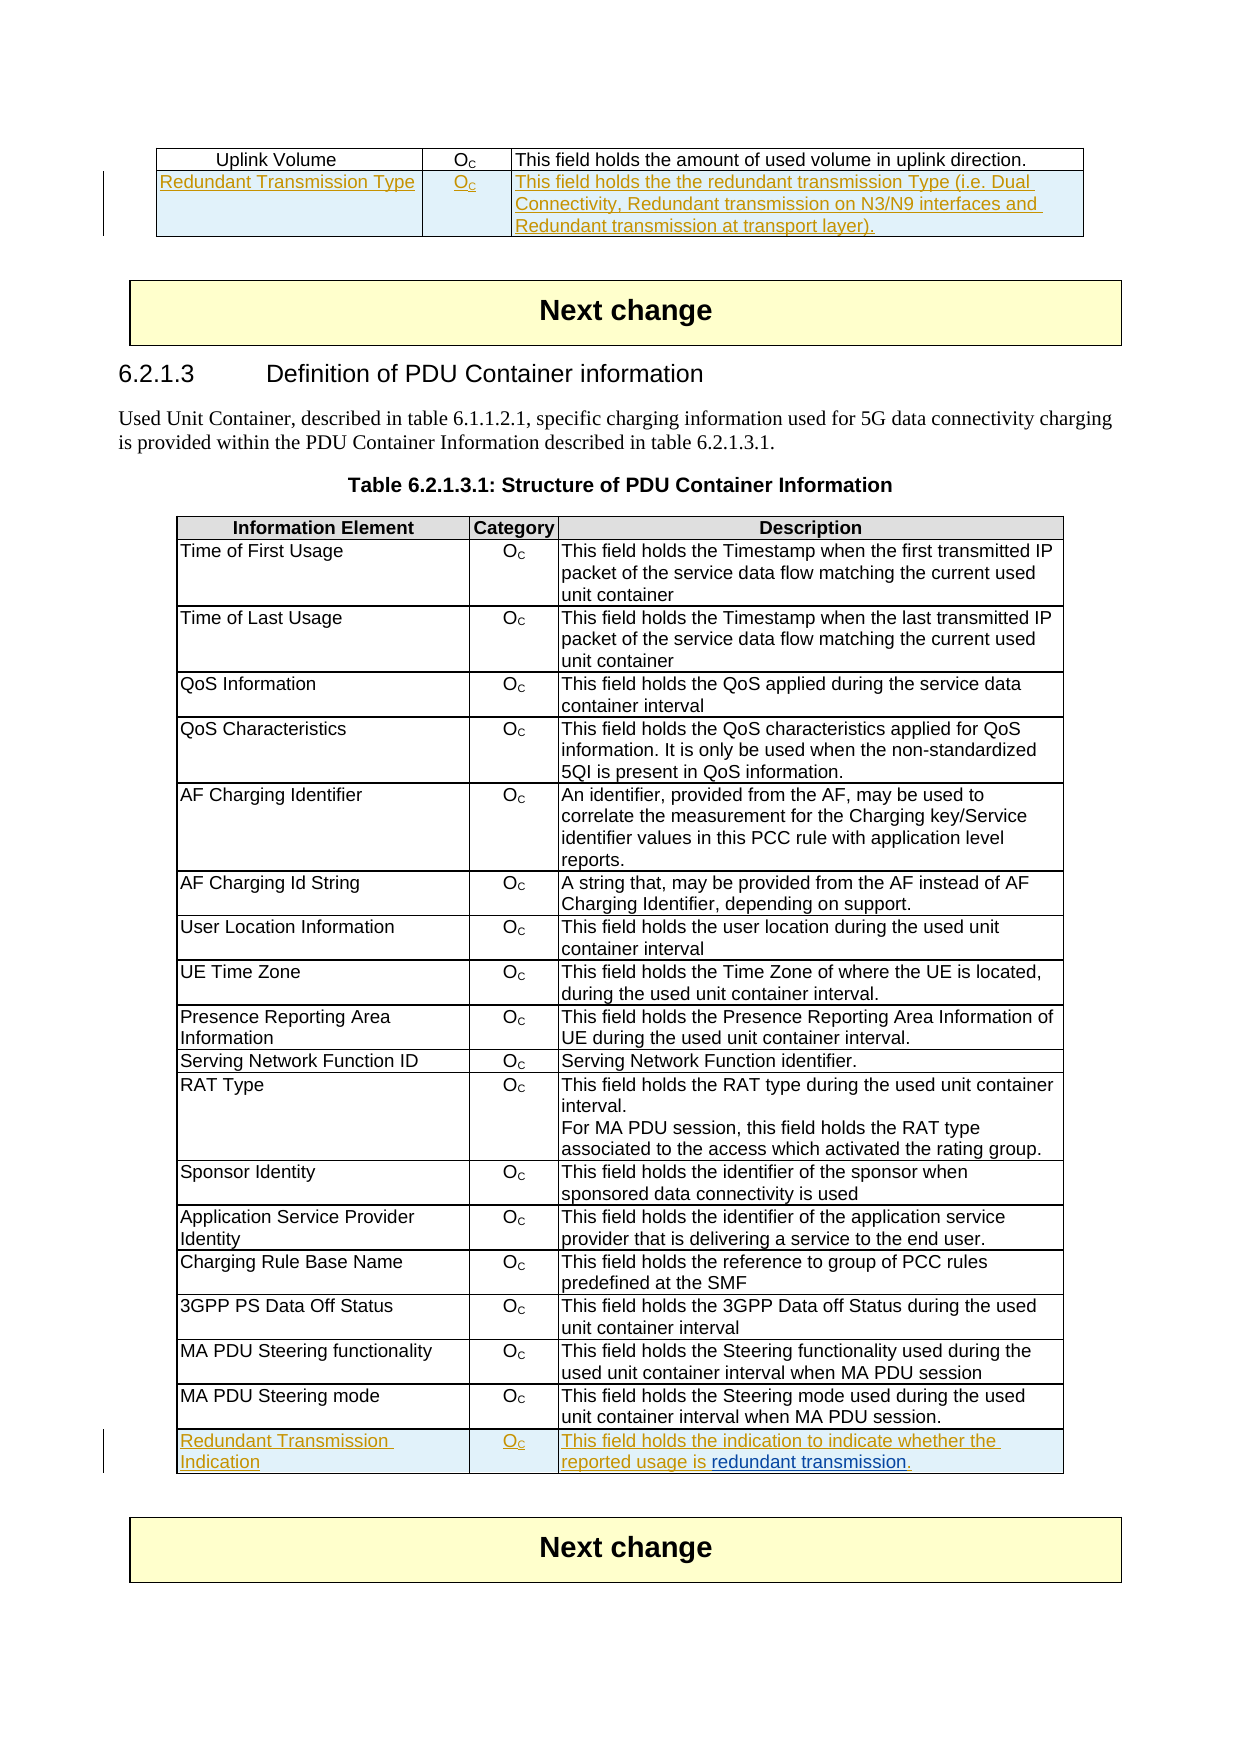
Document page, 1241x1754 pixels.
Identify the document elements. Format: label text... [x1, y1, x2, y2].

table_cell OC [470, 1251, 558, 1294]
table_cell OC [470, 1340, 558, 1383]
table_cell This field holds the identifier of the application service provider that is delivering a service to the end user. [559, 1206, 1063, 1249]
text Used Unit Container, described in table 6.1.1.2.1, specific charging information used for 5G data connectivity charging is provided within the PDU Container Information described in table 6.2.1.3.1. [118, 406, 1122, 454]
text Table 6.2.1.3.1: Structure of PDU Container Information [118, 473, 1122, 497]
table_cell Time of First Usage [178, 540, 469, 605]
table_cell This field holds the reference to group of PCC rules predefined at the SMF [559, 1251, 1063, 1294]
table_cell Serving Network Function identifier. [559, 1050, 1063, 1072]
table_cell This field holds the Timestamp when the last transmitted IP packet of the service data flow matching the current used unit container [559, 607, 1063, 671]
table_cell OC [470, 607, 558, 671]
table_cell This field holds the Steering mode used during the used unit container interval when MA PDU session. [559, 1385, 1063, 1428]
table_cell RAT Type [178, 1073, 469, 1160]
table_cell An identifier, provided from the AF, may be used to correlate the measurement for the Charging key/Service identifier values in this PCC rule with application level reports. [559, 784, 1063, 870]
table_header Category [470, 517, 558, 539]
table_cell Application Service Provider Identity [178, 1206, 469, 1249]
table_cell This field holds the Steering functionality used during the used unit container interval when MA PDU session [559, 1340, 1063, 1383]
table_cell Uplink Volume [157, 149, 422, 170]
table_cell This field holds the 3GPP Data off Status during the used unit container interval [559, 1295, 1063, 1338]
table_cell This field holds the identifier of the sponsor when sponsored data connectivity is used [559, 1161, 1063, 1204]
table_cell Serving Network Function ID [178, 1050, 469, 1072]
table_cell OC [470, 673, 558, 716]
table_cell Sponsor Identity [178, 1161, 469, 1204]
table_cell OC [470, 1206, 558, 1249]
table_cell OC [470, 1073, 558, 1160]
table_cell OC [423, 149, 511, 170]
table_cell This field holds the Time Zone of where the UE is located, during the used unit container interval. [559, 961, 1063, 1004]
table_cell QoS Information [178, 673, 469, 716]
table_header Next change [131, 281, 1121, 345]
table_cell OC [470, 961, 558, 1004]
table_cell MA PDU Steering functionality [178, 1340, 469, 1383]
table_cell This field holds the QoS applied during the service data container interval [559, 673, 1063, 716]
table_header Information Element [178, 517, 469, 539]
table_cell User Location Information [178, 916, 469, 959]
table_cell Charging Rule Base Name [178, 1251, 469, 1294]
table_cell OC [470, 916, 558, 959]
table_cell OC [470, 1161, 558, 1204]
table_cell OC [470, 1295, 558, 1338]
table_cell OC [470, 1006, 558, 1049]
table_cell OC [470, 718, 558, 782]
table_cell This field holds the QoS characteristics applied for QoS information. It is only be used when the non-standardized 5QI is present in QoS information. [559, 718, 1063, 782]
table_cell OC [470, 784, 558, 870]
table_cell OC [470, 1050, 558, 1072]
table_cell This field holds the Timestamp when the first transmitted IP packet of the service data flow matching the current used unit container [559, 540, 1063, 605]
table_header Description [559, 517, 1063, 539]
table_cell OC [470, 1385, 558, 1428]
table_cell OC [470, 540, 558, 605]
table_cell 3GPP PS Data Off Status [178, 1295, 469, 1338]
table_cell This field holds the user location during the used unit container interval [559, 916, 1063, 959]
table_cell AF Charging Id String [178, 872, 469, 915]
table_cell AF Charging Identifier [178, 784, 469, 870]
table_cell A string that, may be provided from the AF instead of AF Charging Identifier, depending on support. [559, 872, 1063, 915]
table_cell This field holds the amount of used volume in uplink direction. [512, 149, 1083, 170]
table_cell QoS Characteristics [178, 718, 469, 782]
table_cell Time of Last Usage [178, 607, 469, 671]
table_cell MA PDU Steering mode [178, 1385, 469, 1428]
table_cell This field holds the Presence Reporting Area Information of UE during the used unit container interval. [559, 1006, 1063, 1049]
table_cell Presence Reporting Area Information [178, 1006, 469, 1049]
subtitle 6.2.1.3 Definition of PDU Container information [118, 358, 1122, 387]
table_header Next change [131, 1518, 1121, 1582]
table_cell OC [470, 872, 558, 915]
table_cell This field holds the RAT type during the used unit container interval. For MA PDU session, this field holds the RAT type associated to the access which activated the rating group. [559, 1073, 1063, 1160]
table_cell UE Time Zone [178, 961, 469, 1004]
